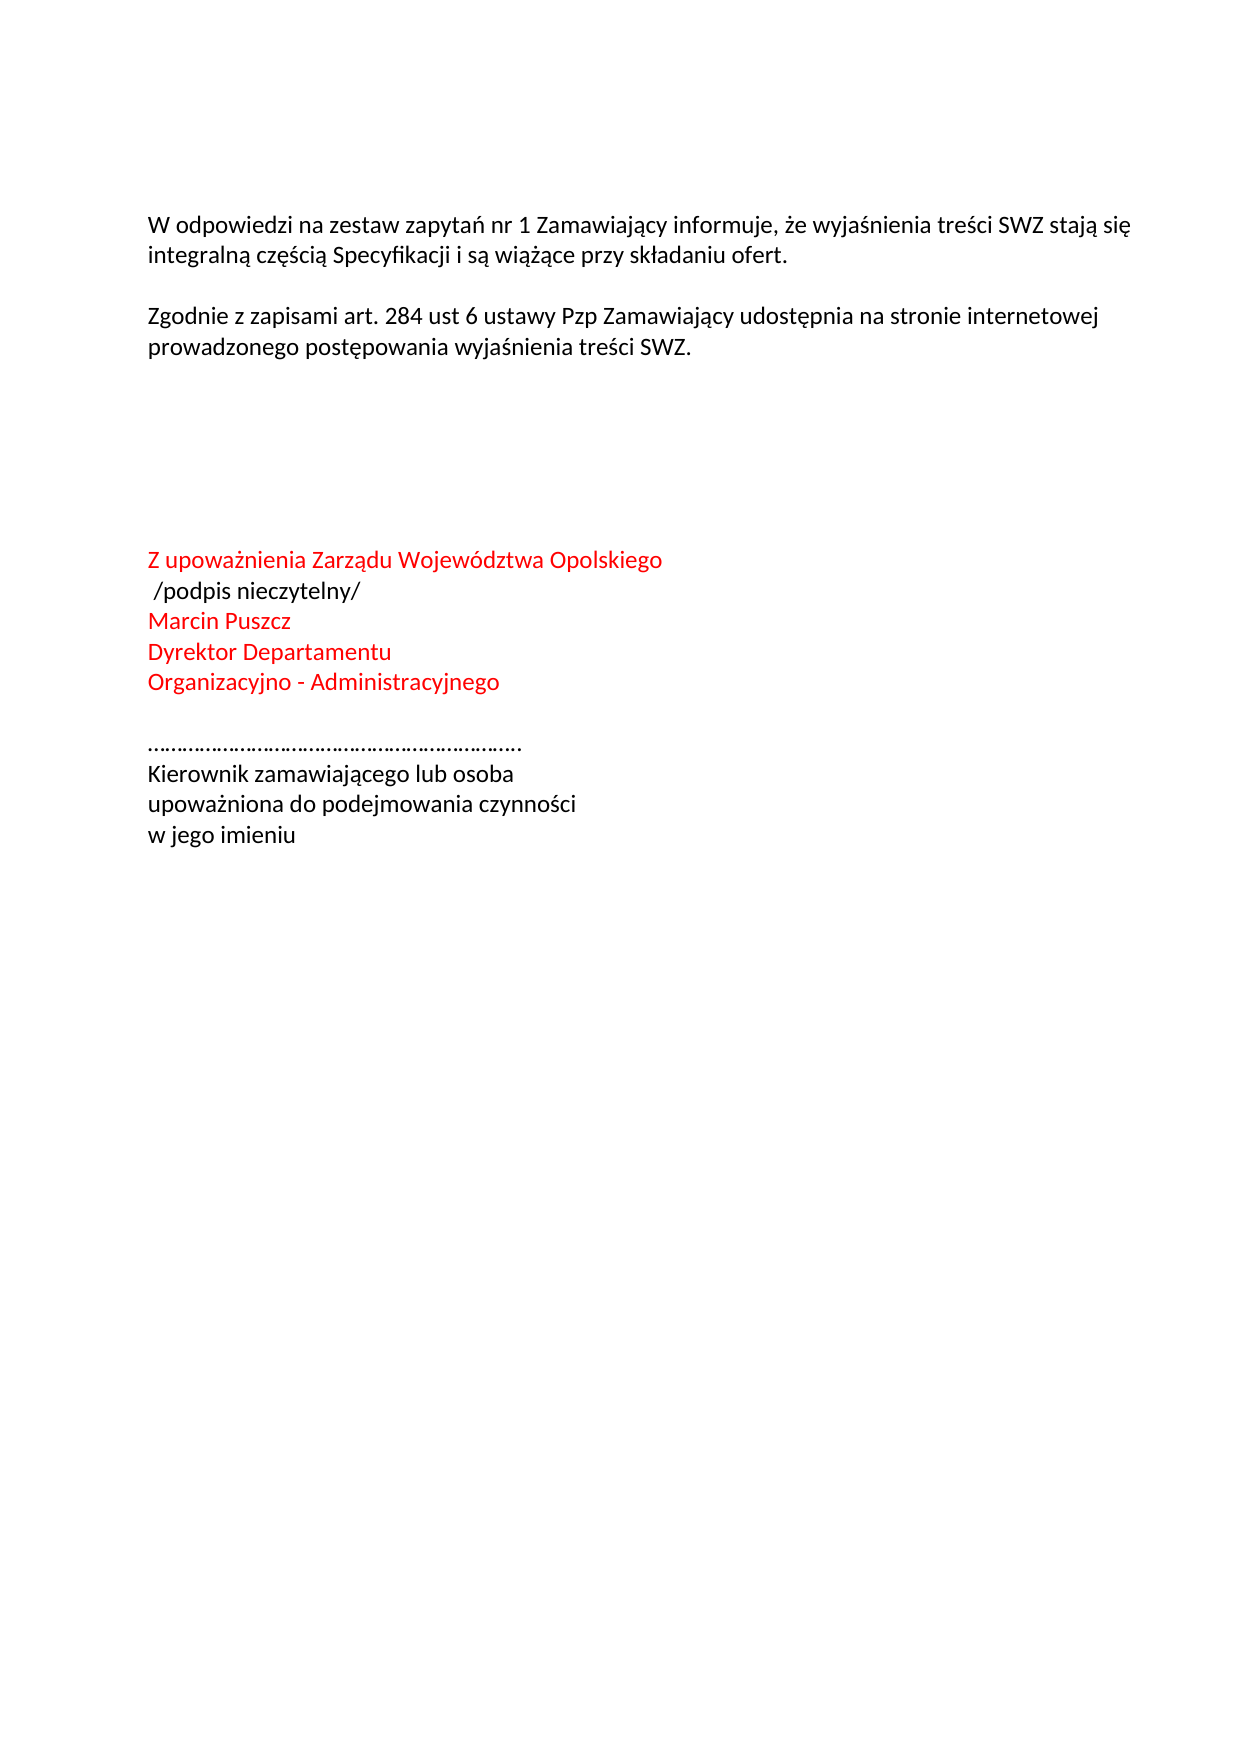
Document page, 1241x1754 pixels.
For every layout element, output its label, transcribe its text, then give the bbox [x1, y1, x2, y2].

text Kierownik zamawiającego lub osoba [148, 758, 1137, 789]
text ……………………………………………………….. [148, 728, 1137, 758]
text w jego imieniu [148, 819, 1137, 850]
text W odpowiedzi na zestaw zapytań nr 1 Zamawiający informuje, że wyjaśnienia treści SWZ stają się integralną częścią Specyfikacji i są wiążące przy składaniu ofert. [148, 209, 1137, 270]
text /podpis nieczytelny/ [148, 575, 1137, 606]
text Z upoważnienia Zarządu Województwa Opolskiego [148, 544, 1137, 575]
text upoważniona do podejmowania czynności [148, 789, 1137, 819]
text Zgodnie z zapisami art. 284 ust 6 ustawy Pzp Zamawiający udostępnia na stronie internetowej prowadzonego postępowania wyjaśnienia treści SWZ. [148, 300, 1137, 361]
text Dyrektor Departamentu [148, 636, 1137, 667]
text Marcin Puszcz [148, 606, 1137, 636]
text Organizacyjno - Administracyjnego [148, 667, 1137, 697]
